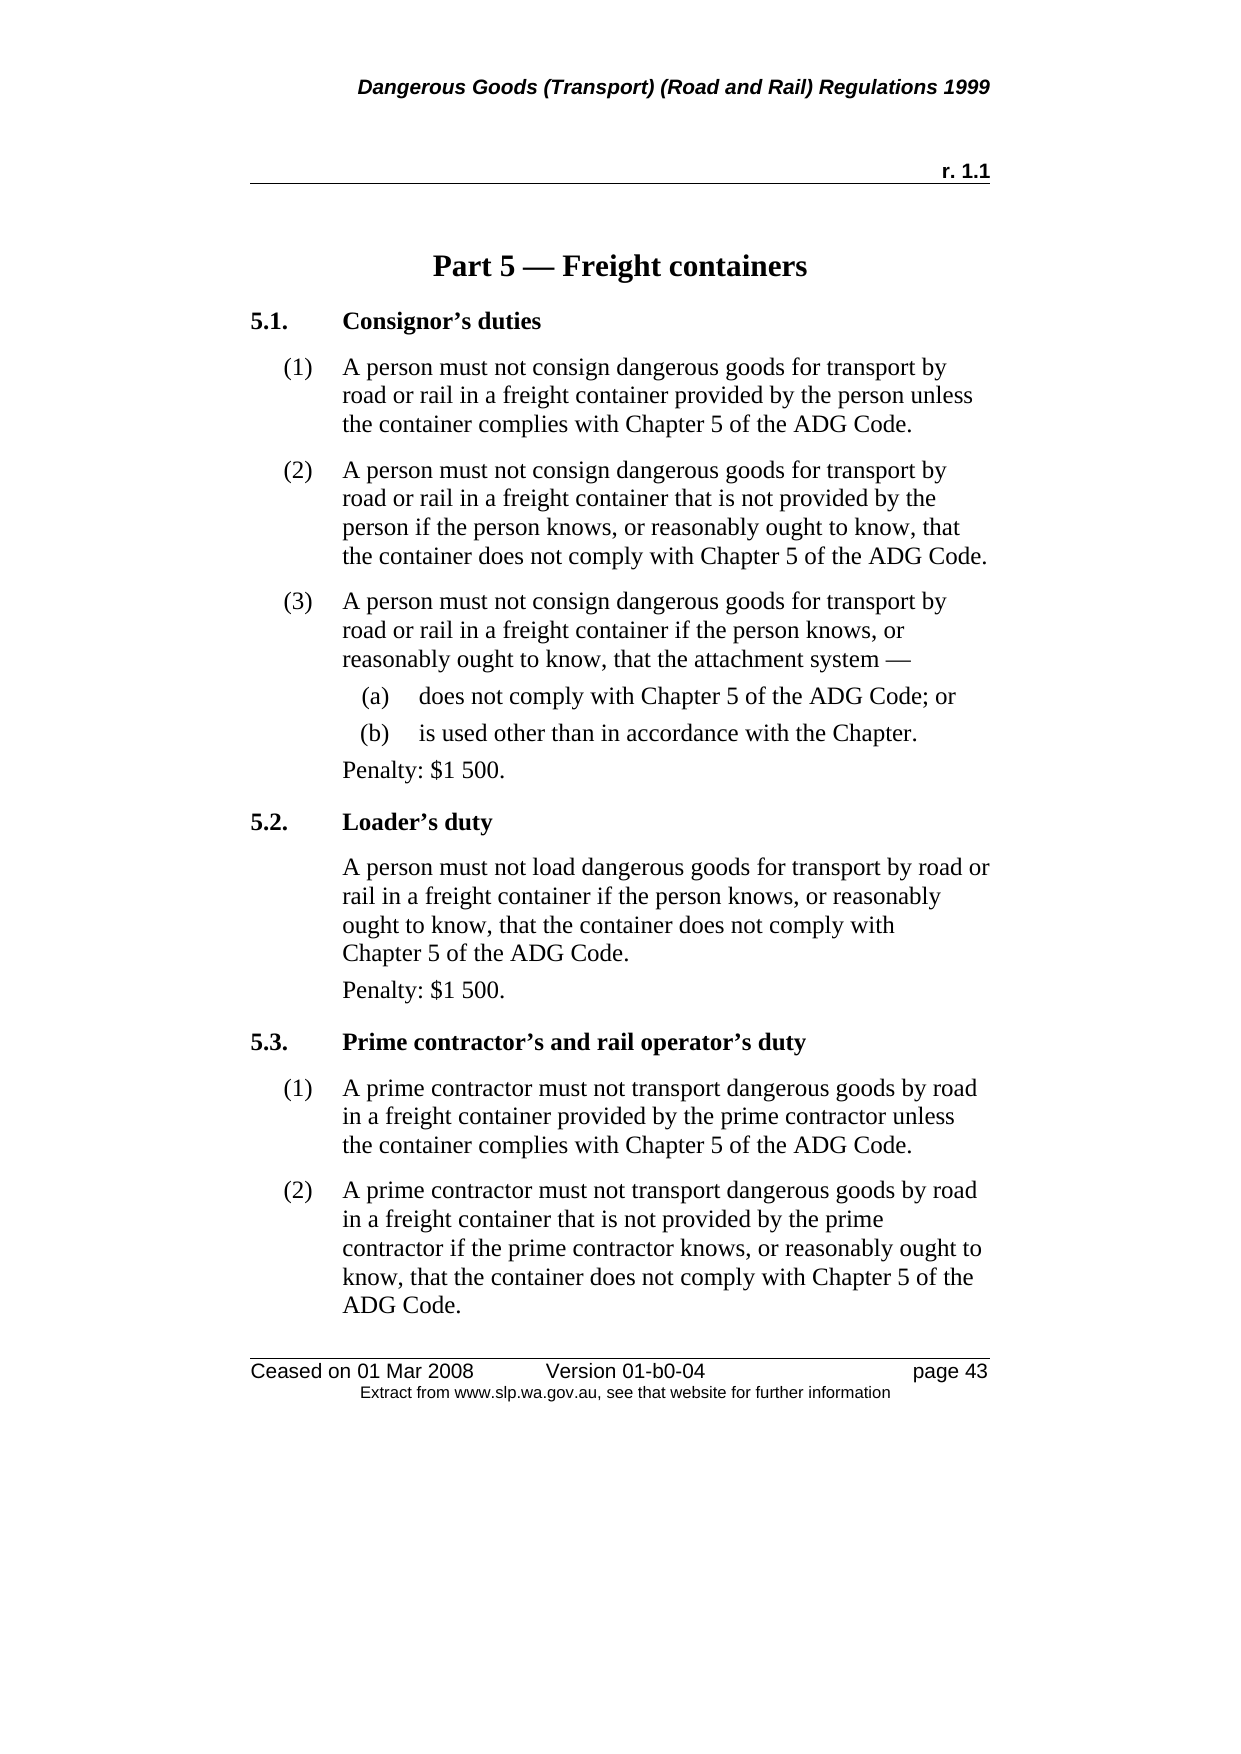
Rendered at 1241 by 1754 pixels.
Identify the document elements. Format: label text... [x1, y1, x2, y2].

text (1) A prime contractor must not transport dangerous goods by road in a freight container provided by the prime contractor unless the container complies with Chapter 5 of the ADG Code. [250, 1073, 990, 1159]
text A person must not load dangerous goods for transport by road or rail in a freight container if the person knows, or reasonably ought to know, that the container does not comply with Chapter 5 of the ADG Code. [250, 852, 990, 967]
text (2) A person must not consign dangerous goods for transport by road or rail in a freight container that is not provided by the person if the person knows, or reasonably ought to know, that the container does not comply with Chapter 5 of the ADG Code. [250, 455, 990, 570]
text (b) is used other than in accordance with the Chapter. [250, 718, 990, 747]
text Penalty: $1 500. [250, 755, 990, 784]
subtitle 5.3. Prime contractor’s and rail operator’s duty [250, 1027, 990, 1056]
subtitle 5.2. Loader’s duty [250, 807, 990, 836]
subtitle Part 5 — Freight containers [250, 247, 990, 283]
text (a) does not comply with Chapter 5 of the ADG Code; or [250, 681, 990, 710]
text Penalty: $1 500. [250, 976, 990, 1004]
text (2) A prime contractor must not transport dangerous goods by road in a freight container that is not provided by the prime contractor if the prime contractor knows, or reasonably ought to know, that the container does not comply with Chapter 5 of the ADG Code. [250, 1176, 990, 1319]
text (3) A person must not consign dangerous goods for transport by road or rail in a freight container if the person knows, or reasonably ought to know, that the attachment system — [250, 586, 990, 673]
text (1) A person must not consign dangerous goods for transport by road or rail in a freight container provided by the person unless the container complies with Chapter 5 of the ADG Code. [250, 352, 990, 438]
subtitle 5.1. Consignor’s duties [250, 306, 990, 335]
